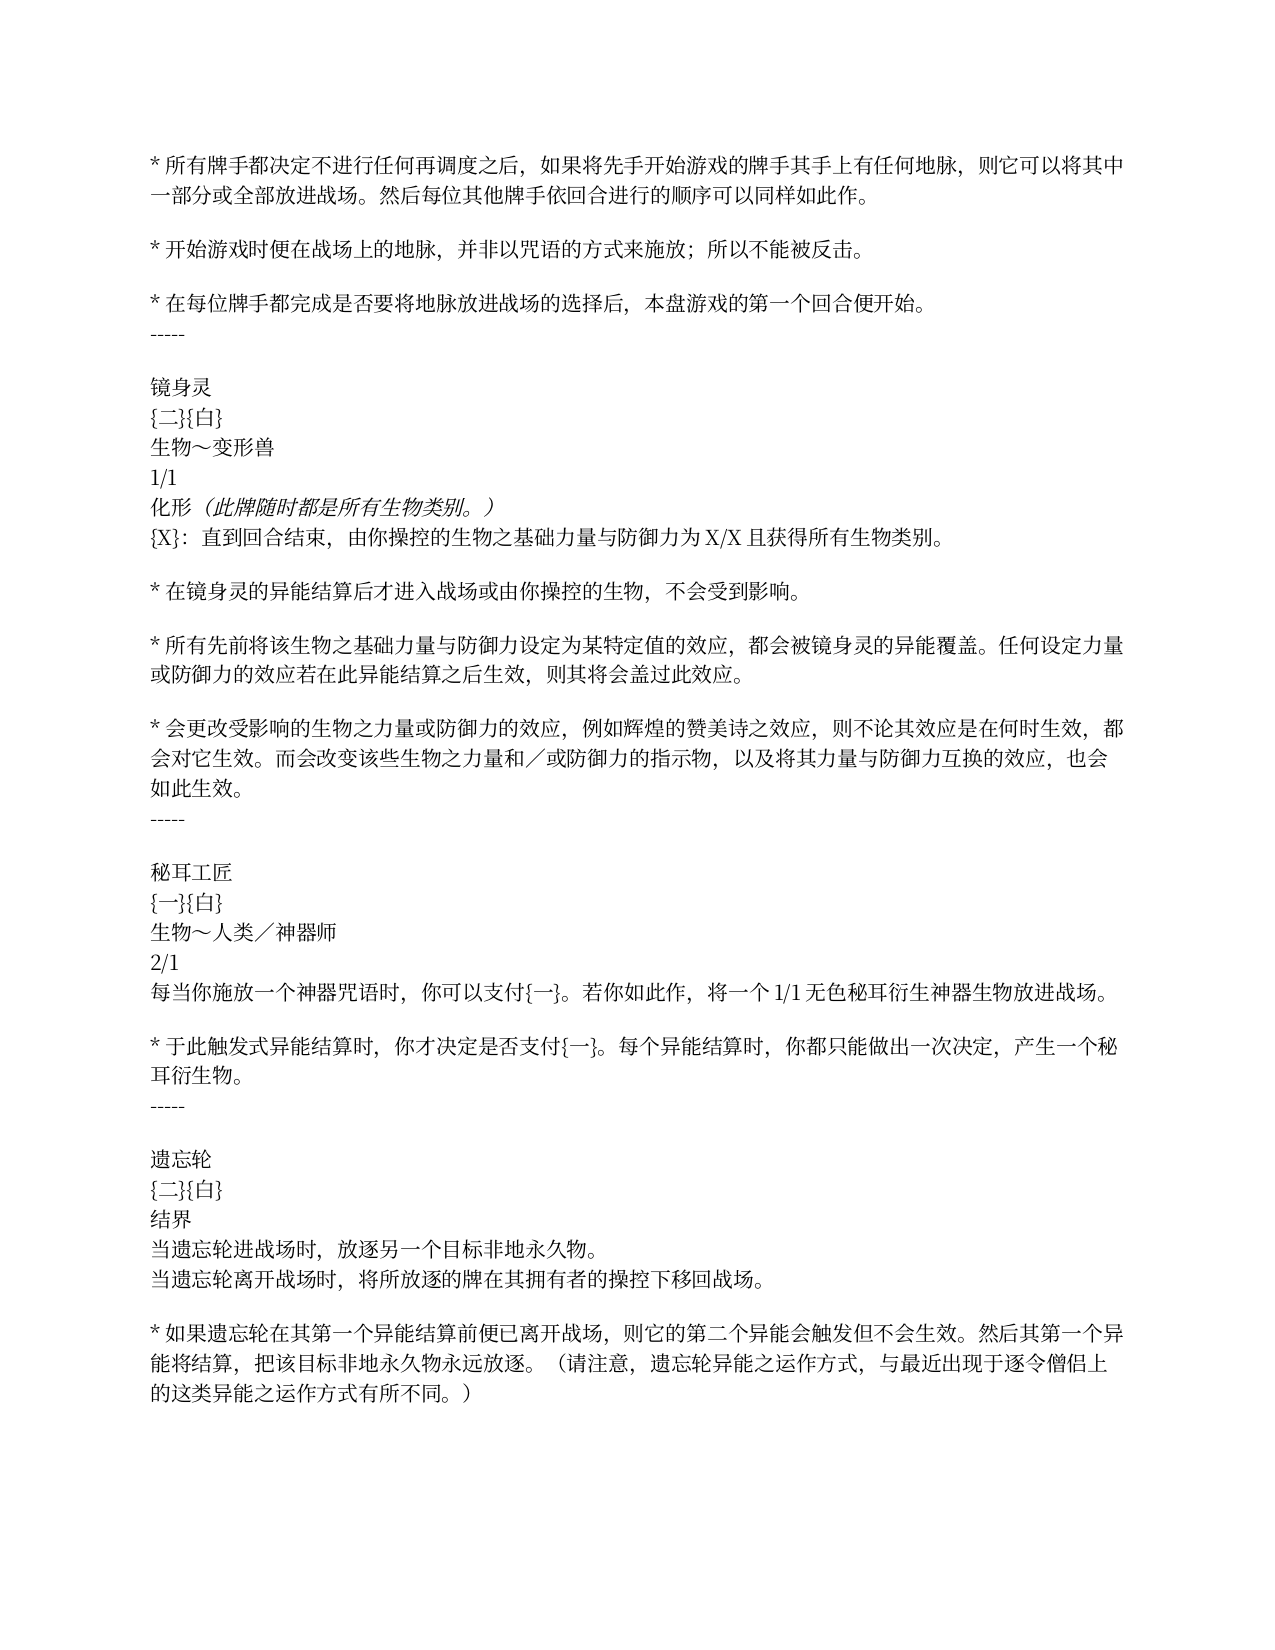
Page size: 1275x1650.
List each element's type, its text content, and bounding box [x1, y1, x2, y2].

text 遗忘轮 [150, 1144, 1125, 1174]
text * 所有先前将该生物之基础力量与防御力设定为某特定值的效应，都会被镜身灵的异能覆盖。任何设定力量或防御力的效应若在此异能结算之后生效，则其将会盖过此效应。 [150, 629, 1125, 689]
text 化形（此牌随时都是所有生物类别。） [150, 491, 1125, 521]
text 2/1 [150, 946, 1125, 976]
text * 在每位牌手都完成是否要将地脉放进战场的选择后，本盘游戏的第一个回合便开始。 [150, 288, 1125, 318]
text 当遗忘轮进战场时，放逐另一个目标非地永久物。 [150, 1233, 1125, 1263]
text 镜身灵 [150, 372, 1125, 402]
text {一}{白} [150, 886, 1125, 916]
text * 如果遗忘轮在其第一个异能结算前便已离开战场，则它的第二个异能会触发但不会生效。然后其第一个异能将结算，把该目标非地永久物永远放逐。（请注意，遗忘轮异能之运作方式，与最近出现于逐令僧侣上的这类异能之运作方式有所不同。） [150, 1317, 1125, 1407]
text 生物～变形兽 [150, 431, 1125, 461]
text * 开始游戏时便在战场上的地脉，并非以咒语的方式来施放；所以不能被反击。 [150, 234, 1125, 264]
text 结界 [150, 1204, 1125, 1233]
text {二}{白} [150, 1174, 1125, 1204]
text 当遗忘轮离开战场时，将所放逐的牌在其拥有者的操控下移回战场。 [150, 1263, 1125, 1293]
text * 在镜身灵的异能结算后才进入战场或由你操控的生物，不会受到影响。 [150, 575, 1125, 605]
text * 会更改受影响的生物之力量或防御力的效应，例如辉煌的赞美诗之效应，则不论其效应是在何时生效，都会对它生效。而会改变该些生物之力量和／或防御力的指示物，以及将其力量与防御力互换的效应，也会如此生效。 [150, 713, 1125, 803]
text * 所有牌手都决定不进行任何再调度之后，如果将先手开始游戏的牌手其手上有任何地脉，则它可以将其中一部分或全部放进战场。然后每位其他牌手依回合进行的顺序可以同样如此作。 [150, 150, 1125, 210]
text * 于此触发式异能结算时，你才决定是否支付{一}。每个异能结算时，你都只能做出一次决定，产生一个秘耳衍生物。 [150, 1030, 1125, 1090]
text ----- [150, 318, 1125, 348]
text {X}：直到回合结束，由你操控的生物之基础力量与防御力为X/X且获得所有生物类别。 [150, 521, 1125, 551]
text ----- [150, 803, 1125, 832]
text {二}{白} [150, 402, 1125, 431]
text 生物～人类／神器师 [150, 916, 1125, 946]
text 秘耳工匠 [150, 857, 1125, 886]
text 1/1 [150, 461, 1125, 491]
text 每当你施放一个神器咒语时，你可以支付{一}。若你如此作，将一个1/1无色秘耳衍生神器生物放进战场。 [150, 976, 1125, 1006]
text ----- [150, 1090, 1125, 1120]
